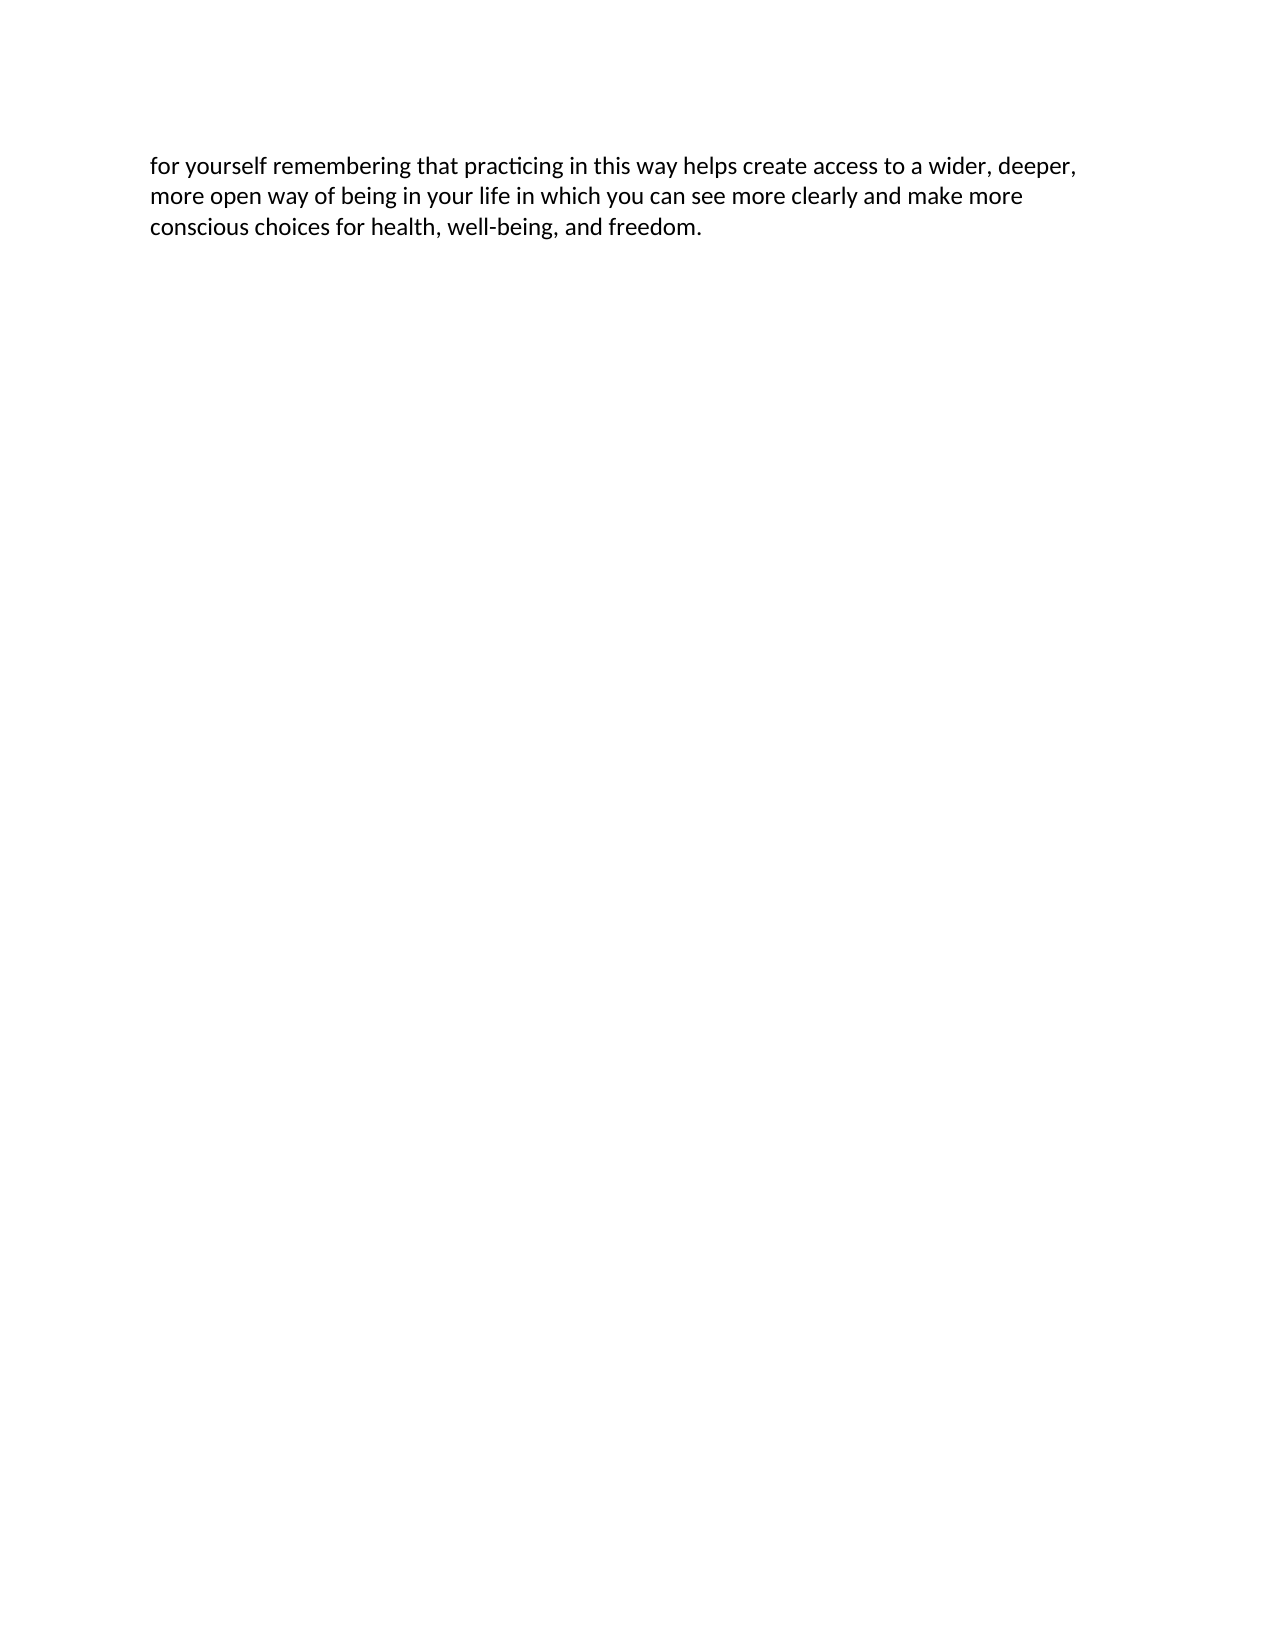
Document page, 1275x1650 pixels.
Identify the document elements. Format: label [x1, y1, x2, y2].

text [150, 150, 1125, 242]
